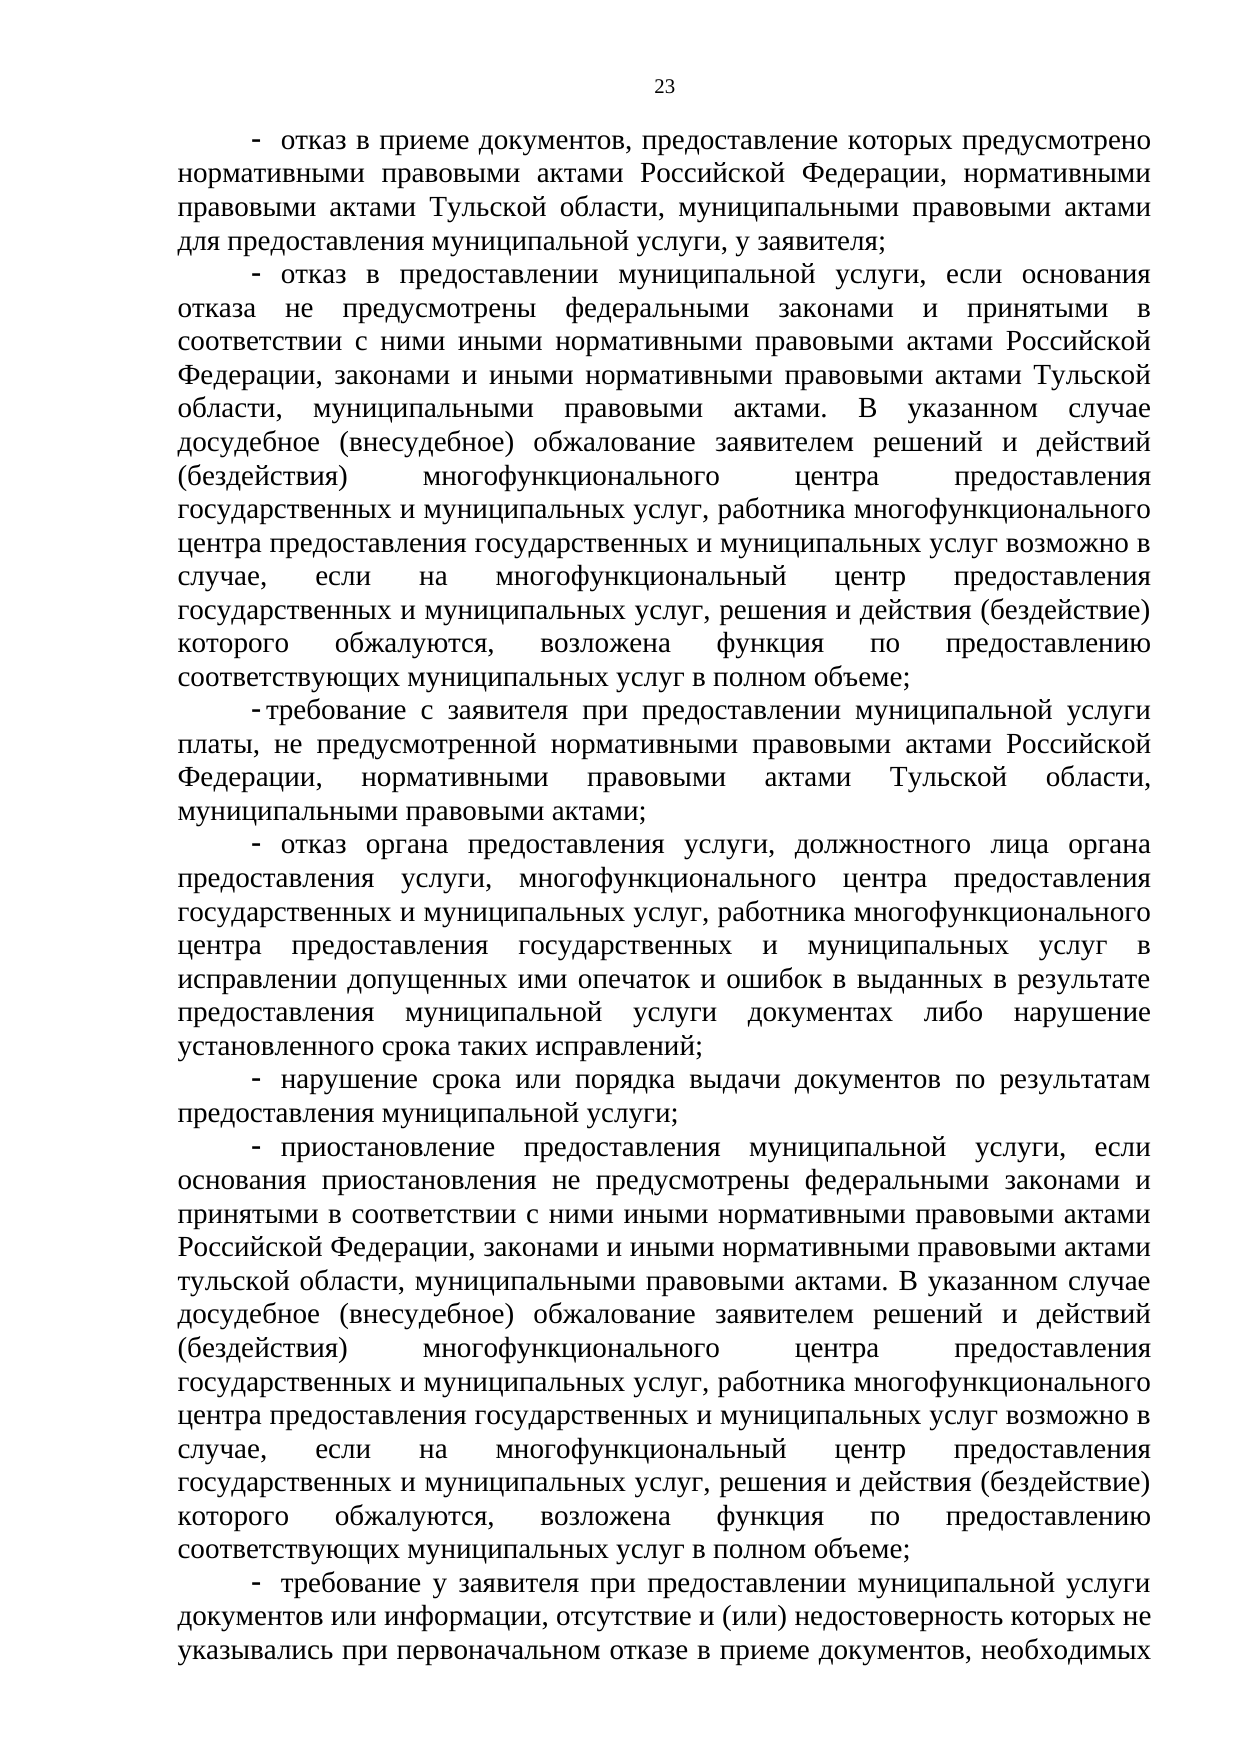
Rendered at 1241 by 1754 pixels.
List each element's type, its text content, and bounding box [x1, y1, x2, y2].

list отказ органа предоставления услуги, должностного лица органа предоставления услуги, многофункционального центра предоставления государственных и муниципальных услуг, работника многофункционального центра предоставления государственных и муниципальных услуг в исправлении допущенных ими опечаток и ошибок в выданных в результате предоставления муниципальной услуги документах либо нарушение установленного срока таких исправлений; [177, 827, 1152, 1062]
list приостановление предоставления муниципальной услуги, если основания приостановления не предусмотрены федеральными законами и принятыми в соответствии с ними иными нормативными правовыми актами Российской Федерации, законами и иными нормативными правовыми актами тульской области, муниципальными правовыми актами. В указанном случае досудебное (внесудебное) обжалование заявителем решений и действий (бездействия) многофункционального центра предоставления государственных и муниципальных услуг, работника многофункционального центра предоставления государственных и муниципальных услуг возможно в случае, если на многофункциональный центр предоставления государственных и муниципальных услуг, решения и действия (бездействие) которого обжалуются, возложена функция по предоставлению соответствующих муниципальных услуг в полном объеме; [177, 1129, 1152, 1565]
list требование с заявителя при предоставлении муниципальной услуги платы, не предусмотренной нормативными правовыми актами Российской Федерации, нормативными правовыми актами Тульской области, муниципальными правовыми актами; [177, 692, 1152, 827]
list отказ в приеме документов, предоставление которых предусмотрено нормативными правовыми актами Российской Федерации, нормативными правовыми актами Тульской области, муниципальными правовыми актами для предоставления муниципальной услуги, у заявителя; [177, 122, 1152, 256]
list нарушение срока или порядка выдачи документов по результатам предоставления муниципальной услуги; [177, 1062, 1152, 1129]
list отказ в предоставлении муниципальной услуги, если основания отказа не предусмотрены федеральными законами и принятыми в соответствии с ними иными нормативными правовыми актами Российской Федерации, законами и иными нормативными правовыми актами Тульской области, муниципальными правовыми актами. В указанном случае досудебное (внесудебное) обжалование заявителем решений и действий (бездействия) многофункционального центра предоставления государственных и муниципальных услуг, работника многофункционального центра предоставления государственных и муниципальных услуг возможно в случае, если на многофункциональный центр предоставления государственных и муниципальных услуг, решения и действия (бездействие) которого обжалуются, возложена функция по предоставлению соответствующих муниципальных услуг в полном объеме; [177, 256, 1152, 692]
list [177, 1565, 1152, 1666]
